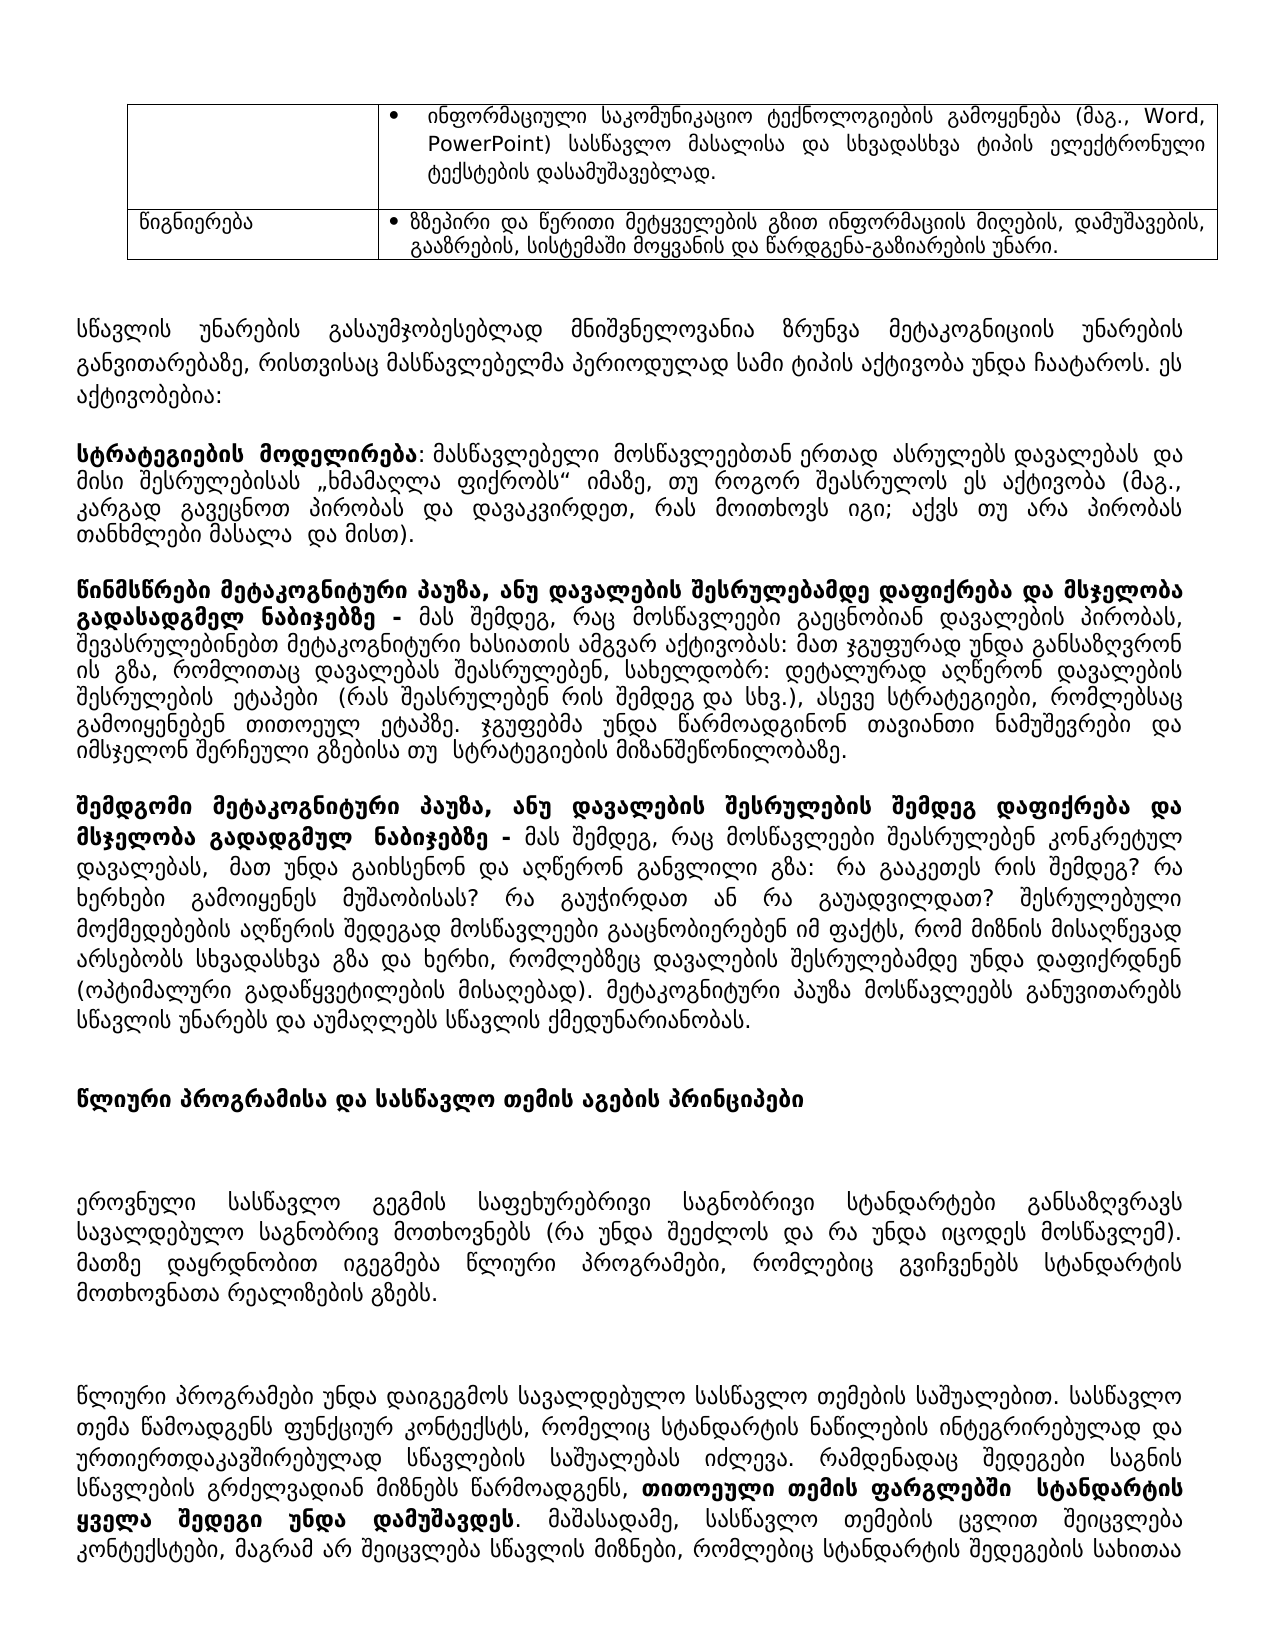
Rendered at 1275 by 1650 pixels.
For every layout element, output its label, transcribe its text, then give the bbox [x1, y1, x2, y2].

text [76, 1383, 1184, 1563]
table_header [379, 105, 1217, 209]
text ეროვნული სასწავლო გეგმის საფეხურებრივი საგნობრივი სტანდარტები განსაზღვრავს სავალდებულო საგნობრივ მოთხოვნებს (რა უნდა შეეძლოს და რა უნდა იცოდეს მოსწავლემ). მათზე დაყრდნობით იგეგმება წლიური პროგრამები, რომლებიც გვიჩვენებს სტანდარტის მოთხოვნათა რეალიზების გზებს. [76, 1189, 1184, 1307]
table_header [128, 105, 378, 209]
text სტრატეგიების მოდელირება: მასწავლებელი მოსწავლეებთან ერთად ასრულებს დავალებას და მისი შესრულებისას „ხმამაღლა ფიქრობს“ იმაზე, თუ როგორ შეასრულოს ეს აქტივობა (მაგ., კარგად გავეცნოთ პირობას და დავაკვირდეთ, რას მოითხოვს იგი; აქვს თუ არა პირობას თანხმლები მასალა და მისთ). [76, 442, 1184, 548]
text წლიური პროგრამისა და სასწავლო თემის აგების პრინციპები [76, 1086, 1184, 1112]
table_cell წიგნიერება [128, 210, 378, 259]
table_cell ზზეპირი და წერითი მეტყველების გზით ინფორმაციის მიღების, დამუშავების, გააზრების, სისტემაში მოყვანის და წარდგენა-გაზიარების უნარი. [379, 210, 1217, 259]
text წინმსწრები მეტაკოგნიტური პაუზა, ანუ დავალების შესრულებამდე დაფიქრება და მსჯელობა გადასადგმელ ნაბიჯებზე - მას შემდეგ, რაც მოსწავლეები გაეცნობიან დავალების პირობას, შევასრულებინებთ მეტაკოგნიტური ხასიათის ამგვარ აქტივობას: მათ ჯგუფურად უნდა განსაზღვრონ ის გზა, რომლითაც დავალებას შეასრულებენ, სახელდობრ: დეტალურად აღწერონ დავალების შესრულების ეტაპები (რას შეასრულებენ რის შემდეგ და სხვ.), ასევე სტრატეგიები, რომლებსაც გამოიყენებენ თითოეულ ეტაპზე. ჯგუფებმა უნდა წარმოადგინონ თავიანთი ნამუშევრები და იმსჯელონ შერჩეული გზებისა თუ სტრატეგიების მიზანშეწონილობაზე. [76, 577, 1184, 764]
text სწავლის უნარების გასაუმჯობესებლად მნიშვნელოვანია ზრუნვა მეტაკოგნიციის უნარების განვითარებაზე, რისთვისაც მასწავლებელმა პერიოდულად სამი ტიპის აქტივობა უნდა ჩაატაროს. ეს აქტივობებია: [76, 316, 1184, 408]
text შემდგომი მეტაკოგნიტური პაუზა, ანუ დავალების შესრულების შემდეგ დაფიქრება და მსჯელობა გადადგმულ ნაბიჯებზე - მას შემდეგ, რაც მოსწავლეები შეასრულებენ კონკრეტულ დავალებას, მათ უნდა გაიხსენონ და აღწერონ განვლილი გზა: რა გააკეთეს რის შემდეგ? რა ხერხები გამოიყენეს მუშაობისას? რა გაუჭირდათ ან რა გაუადვილდათ? შესრულებული მოქმედებების აღწერის შედეგად მოსწავლეები გააცნობიერებენ იმ ფაქტს, რომ მიზნის მისაღწევად არსებობს სხვადასხვა გზა და ხერხი, რომლებზეც დავალების შესრულებამდე უნდა დაფიქრდნენ (ოპტიმალური გადაწყვეტილების მისაღებად). მეტაკოგნიტური პაუზა მოსწავლეებს განუვითარებს სწავლის უნარებს და აუმაღლებს სწავლის ქმედუნარიანობას. [76, 793, 1184, 1034]
